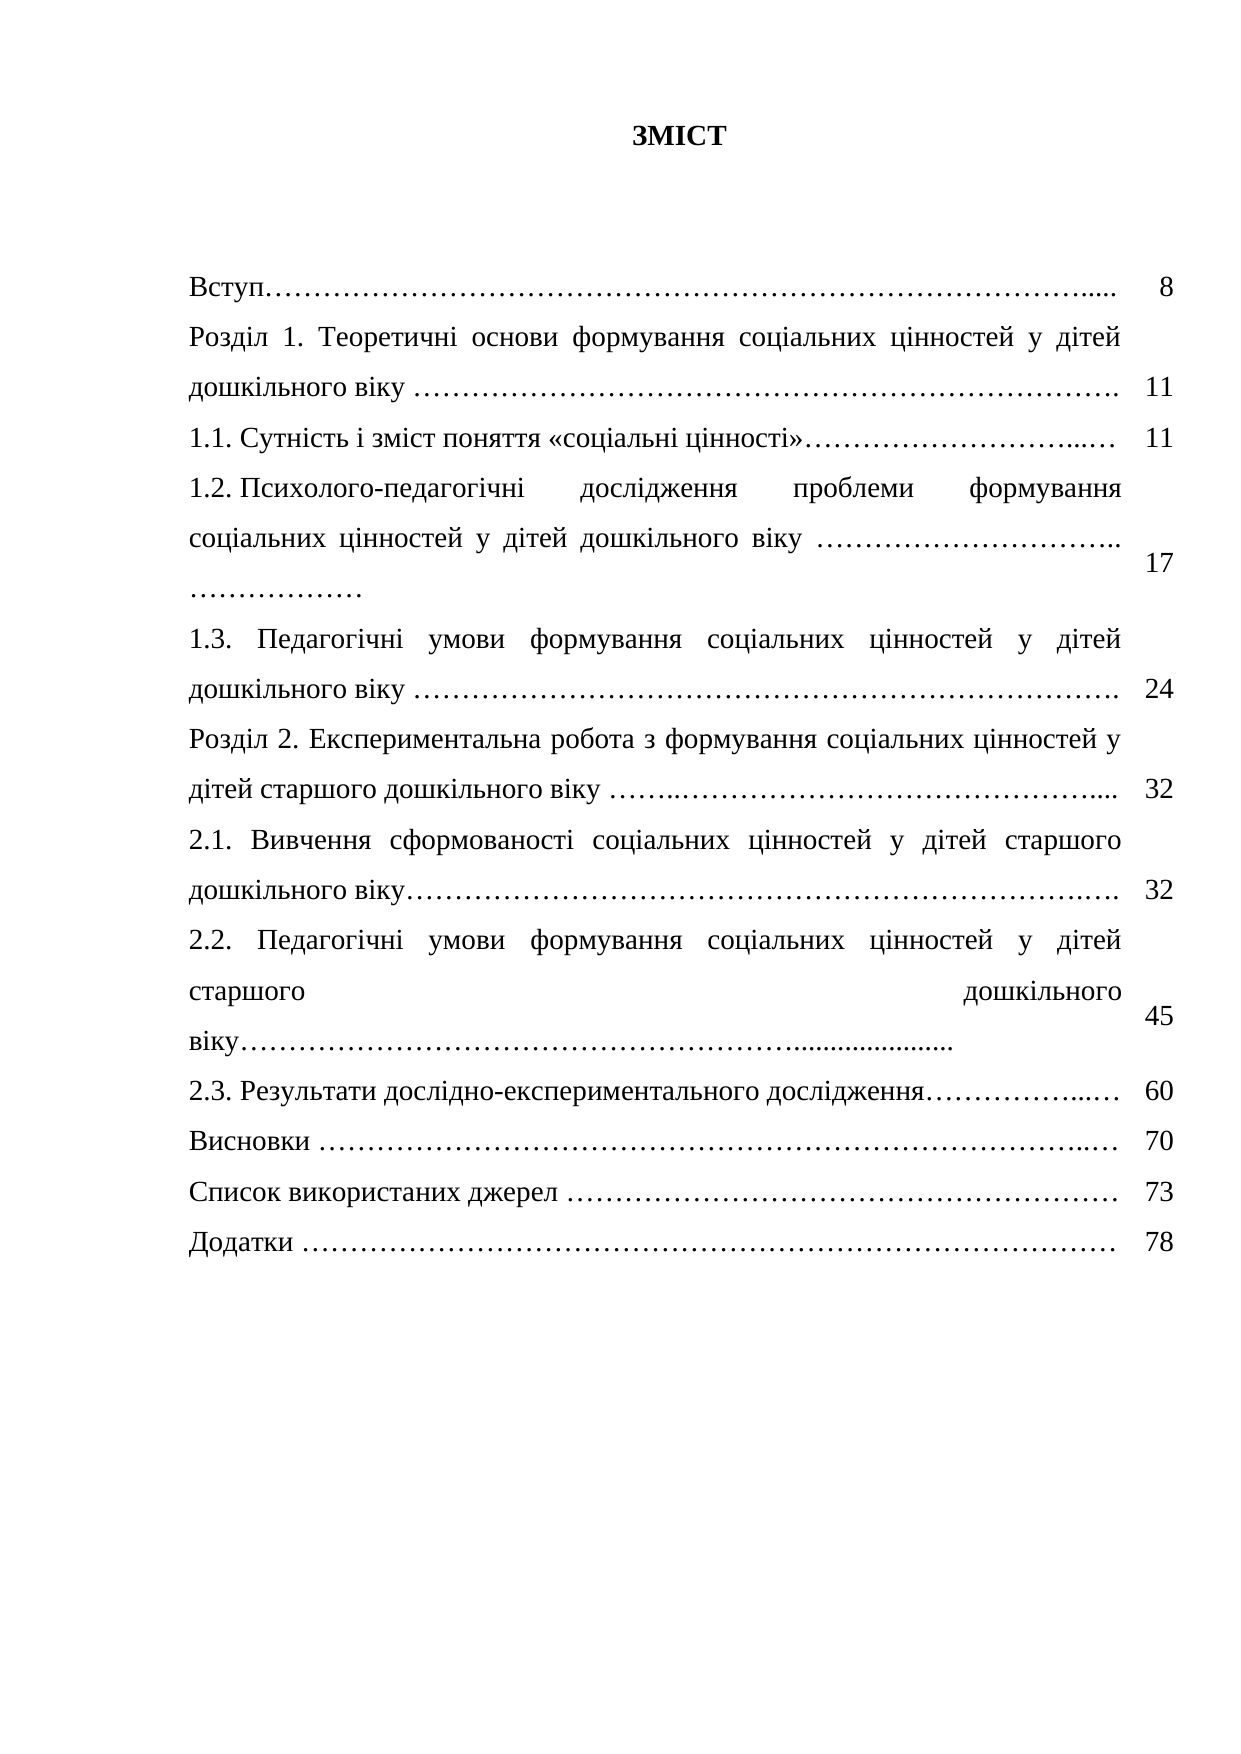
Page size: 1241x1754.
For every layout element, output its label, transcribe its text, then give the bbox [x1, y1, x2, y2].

table_header 8 [1133, 269, 1192, 319]
table_cell Розділ 2. Експериментальна робота з формування соціальних цінностей у дітей старшого дошкільного віку ……..…………………………………….... [177, 721, 1133, 822]
text ЗМІСТ [177, 118, 1181, 152]
table_cell Список використаних джерел ………………………………………………… [177, 1174, 1133, 1224]
table_cell 70 [1133, 1124, 1192, 1174]
table_cell Розділ 1. Теоретичні основи формування соціальних цінностей у дітей дошкільного віку ………………………………………………………………. [177, 319, 1133, 420]
table_cell 2.2. Педагогічні умови формування соціальних цінностей у дітей старшого дошкільного віку…………………………………………………...................... [177, 923, 1133, 1073]
table_cell 32 [1133, 721, 1192, 822]
table_cell 24 [1133, 621, 1192, 721]
table_header Вступ…………………………………………………………………………..... [177, 269, 1133, 319]
table_cell 73 [1133, 1174, 1192, 1224]
table_cell 1.2. Психолого-педагогічні дослідження проблеми формування соціальних цінностей у дітей дошкільного віку …………………………..……………… [177, 470, 1133, 621]
table_cell 45 [1133, 923, 1192, 1073]
table_cell Висновки ……………………………………………………………………..… [177, 1124, 1133, 1174]
table_cell 60 [1133, 1073, 1192, 1123]
table_cell 1.3. Педагогічні умови формування соціальних цінностей у дітей дошкільного віку ………………………………………………………………. [177, 621, 1133, 721]
table_cell 32 [1133, 822, 1192, 922]
table_cell 17 [1133, 470, 1192, 621]
table_cell 11 [1133, 319, 1192, 420]
table_cell 78 [1133, 1224, 1192, 1274]
table_cell Додатки ………………………………………………………………………… [177, 1224, 1133, 1274]
table_cell 2.3. Результати дослідно-експериментального дослідження……………...… [177, 1073, 1133, 1123]
table_cell 1.1. Сутність і зміст поняття «соціальні цінності»………………………...… [177, 420, 1133, 470]
table_cell 2.1. Вивчення сформованості соціальних цінностей у дітей старшого дошкільного віку…………………………………………………………….…. [177, 822, 1133, 922]
table_cell 11 [1133, 420, 1192, 470]
